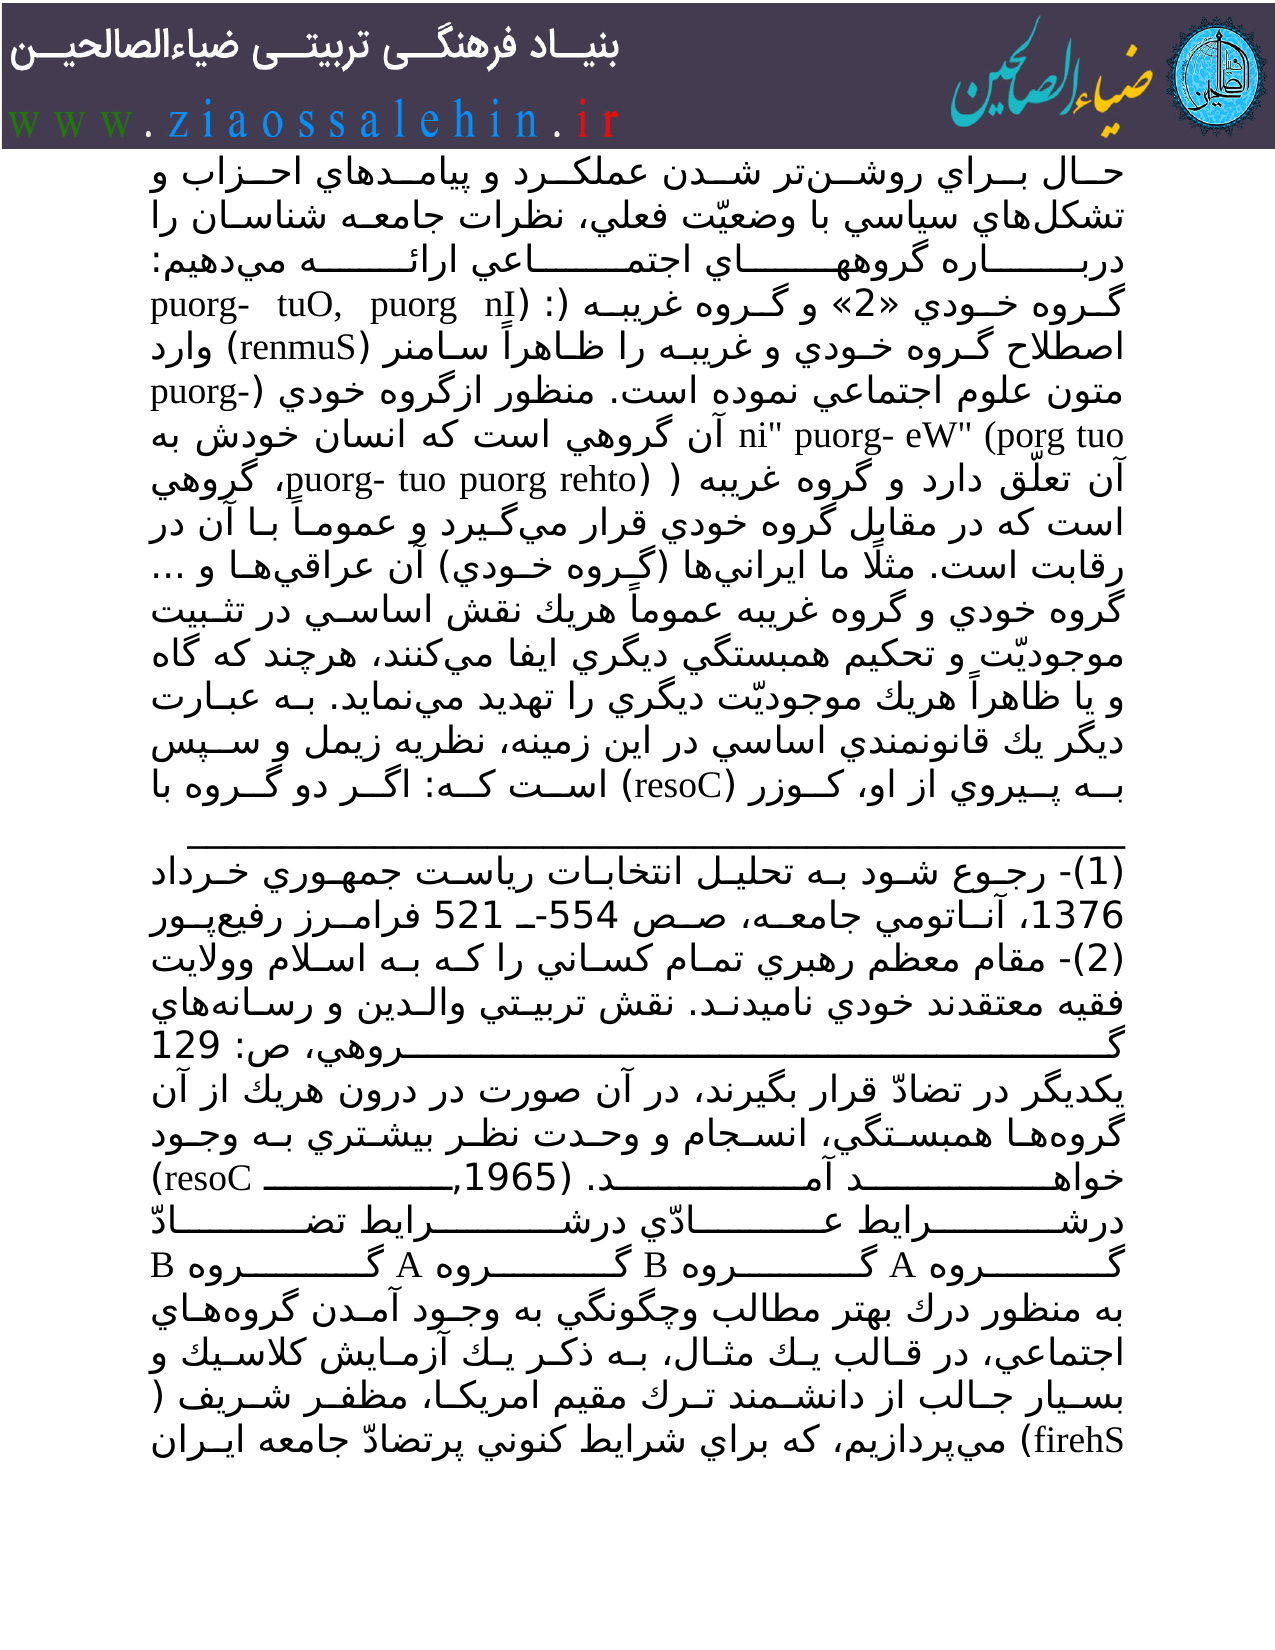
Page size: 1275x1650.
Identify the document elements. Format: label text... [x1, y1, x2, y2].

picture [1, 3, 1275, 149]
